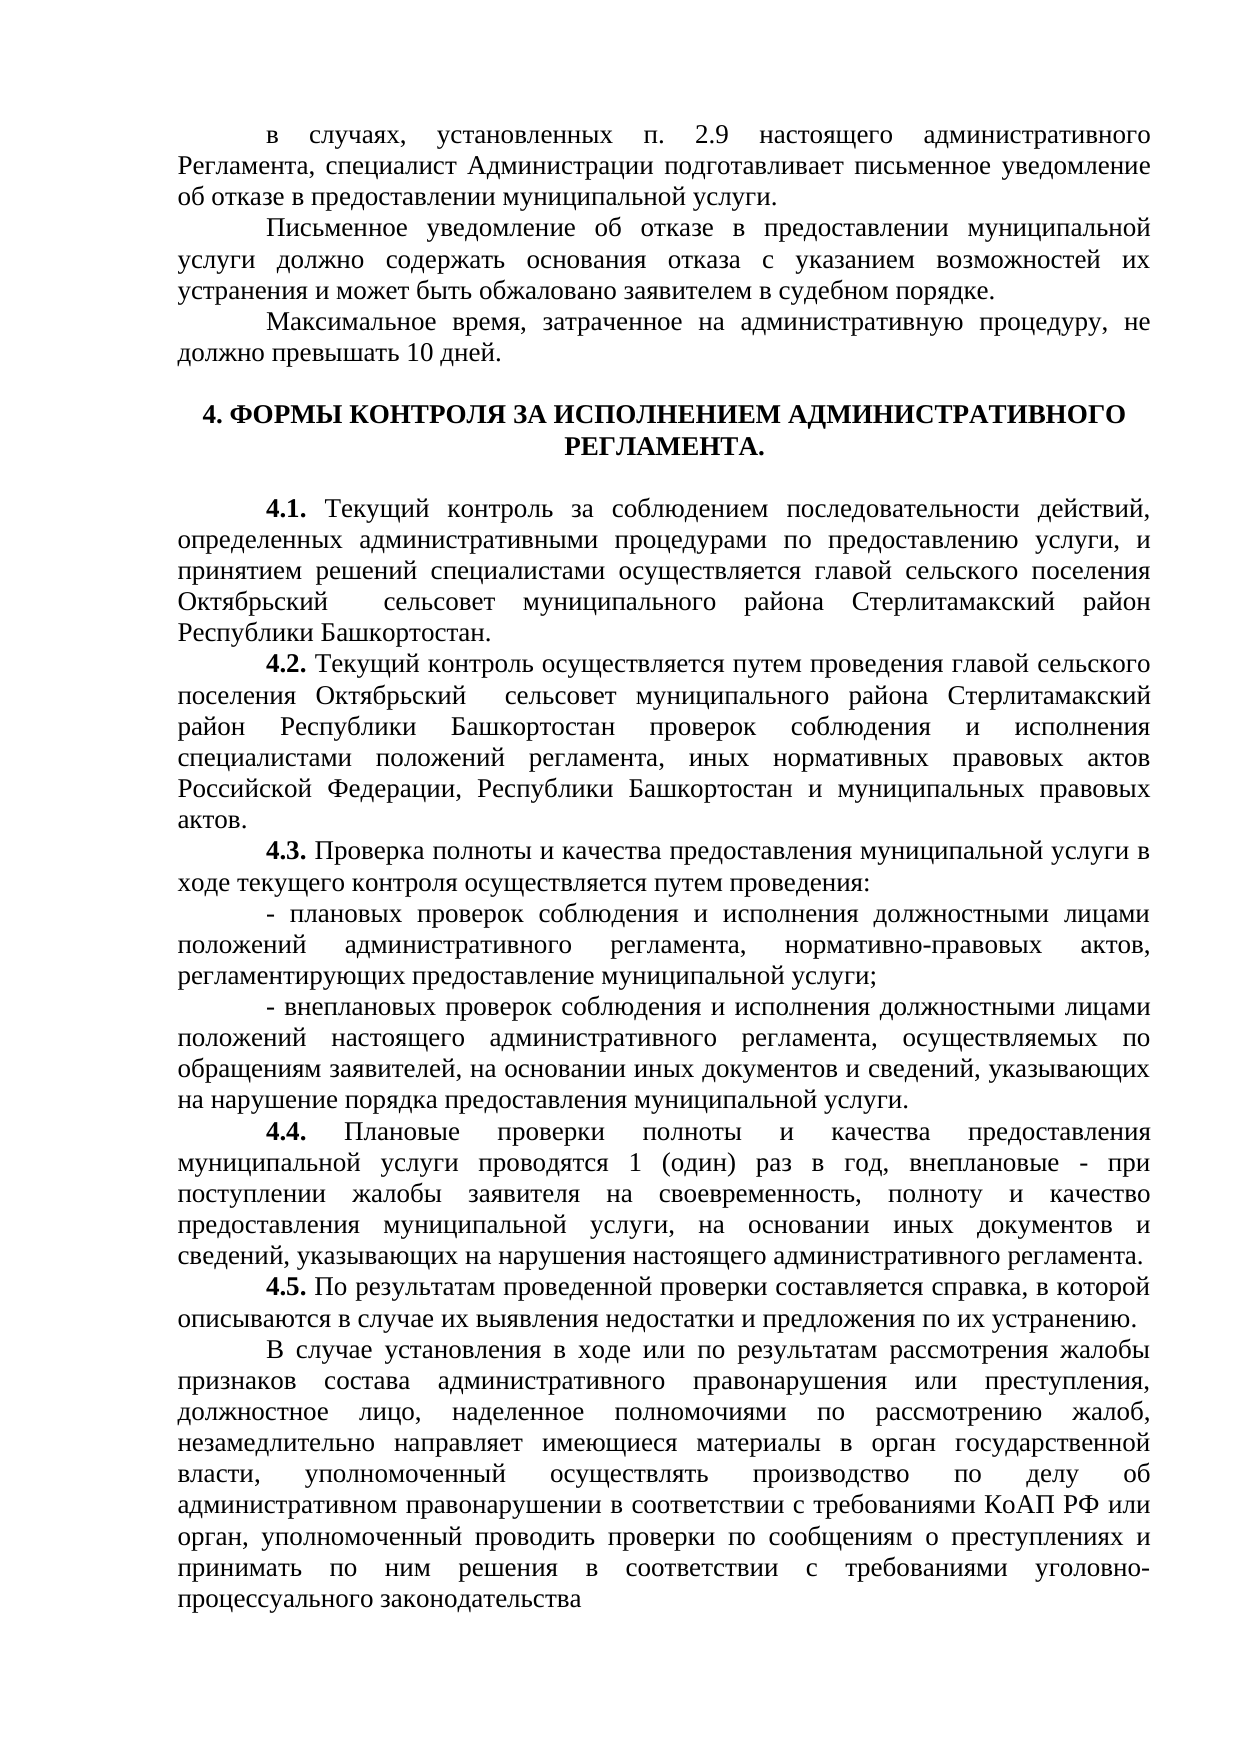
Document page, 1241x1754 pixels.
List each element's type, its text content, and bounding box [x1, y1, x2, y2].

text в случаях, установленных п. 2.9 настоящего административного Регламента, специалист Администрации подготавливает письменное уведомление об отказе в предоставлении муниципальной услуги. [177, 118, 1152, 212]
text В случае установления в ходе или по результатам рассмотрения жалобы признаков состава административного правонарушения или преступления, должностное лицо, наделенное полномочиями по рассмотрению жалоб, незамедлительно направляет имеющиеся материалы в орган государственной власти, уполномоченный осуществлять производство по делу об административном правонарушении в соответствии с требованиями КоАП РФ или орган, уполномоченный проводить проверки по сообщениям о преступлениях и принимать по ним решения в соответствии с требованиями уголовно-процессуального законодательства [177, 1333, 1152, 1613]
text Максимальное время, затраченное на административную процедуру, не должно превышать 10 дней. [177, 305, 1152, 367]
text Письменное уведомление об отказе в предоставлении муниципальной услуги должно содержать основания отказа с указанием возможностей их устранения и может быть обжаловано заявителем в судебном порядке. [177, 212, 1152, 305]
text 4. ФОРМЫ КОНТРОЛЯ ЗА ИСПОЛНЕНИЕМ АДМИНИСТРАТИВНОГО РЕГЛАМЕНТА. [177, 398, 1152, 461]
text 4.1. Текущий контроль за соблюдением последовательности действий, определенных административными процедурами по предоставлению услуги, и принятием решений специалистами осуществляется главой сельского поселения Октябрьский сельсовет муниципального района Стерлитамакский район Республики Башкортостан. [177, 492, 1152, 648]
text - внеплановых проверок соблюдения и исполнения должностными лицами положений настоящего административного регламента, осуществляемых по обращениям заявителей, на основании иных документов и сведений, указывающих на нарушение порядка предоставления муниципальной услуги. [177, 990, 1152, 1115]
text - плановых проверок соблюдения и исполнения должностными лицами положений административного регламента, нормативно-правовых актов, регламентирующих предоставление муниципальной услуги; [177, 897, 1152, 990]
text 4.3. Проверка полноты и качества предоставления муниципальной услуги в ходе текущего контроля осуществляется путем проведения: [177, 834, 1152, 897]
text 4.2. Текущий контроль осуществляется путем проведения главой сельского поселения Октябрьский сельсовет муниципального района Стерлитамакский район Республики Башкортостан проверок соблюдения и исполнения специалистами положений регламента, иных нормативных правовых актов Российской Федерации, Республики Башкортостан и муниципальных правовых актов. [177, 648, 1152, 834]
text 4.4. Плановые проверки полноты и качества предоставления муниципальной услуги проводятся 1 (один) раз в год, внеплановые - при поступлении жалобы заявителя на своевременность, полноту и качество предоставления муниципальной услуги, на основании иных документов и сведений, указывающих на нарушения настоящего административного регламента. [177, 1115, 1152, 1271]
text 4.5. По результатам проведенной проверки составляется справка, в которой описываются в случае их выявления недостатки и предложения по их устранению. [177, 1271, 1152, 1333]
